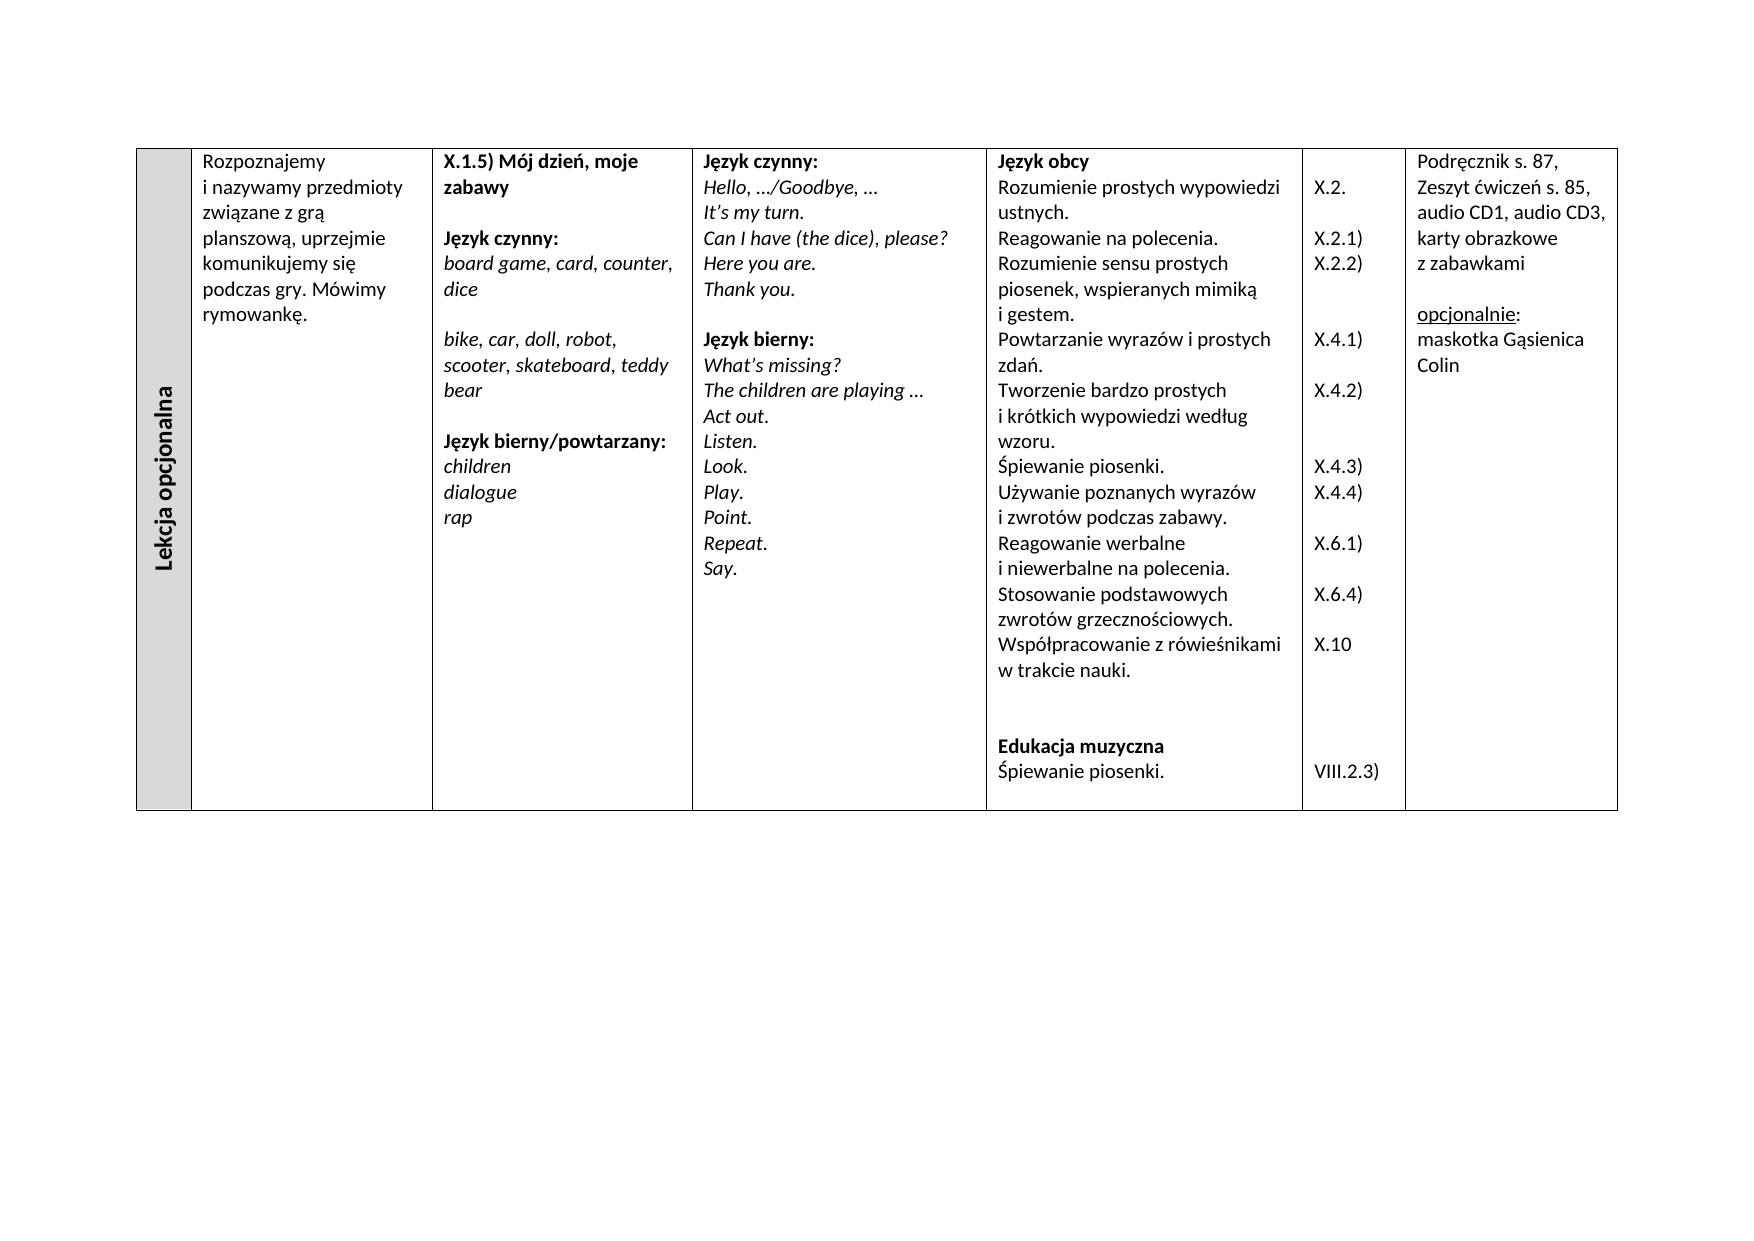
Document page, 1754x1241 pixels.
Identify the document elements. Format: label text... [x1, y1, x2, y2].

table_header Język czynny: Hello, …/Goodbye, … It’s my turn. Can I have (the dice), please? Here you are. Thank you. Język bierny: What’s missing? The children are playing … Act out. Listen. Look. Play. Point. Repeat. Say. [693, 149, 986, 809]
table_header Język obcy Rozumienie prostych wypowiedzi ustnych. Reagowanie na polecenia. Rozumienie sensu prostych piosenek, wspieranych mimiką i gestem. Powtarzanie wyrazów i prostych zdań. Tworzenie bardzo prostych i krótkich wypowiedzi według wzoru. Śpiewanie piosenki. Używanie poznanych wyrazów i zwrotów podczas zabawy. Reagowanie werbalne i niewerbalne na polecenia. Stosowanie podstawowych zwrotów grzecznościowych. Współpracowanie z rówieśnikami w trakcie nauki. Edukacja muzyczna Śpiewanie piosenki. [987, 149, 1302, 809]
table_header Rozpoznajemy i nazywamy przedmioty związane z grą planszową, uprzejmie komunikujemy się podczas gry. Mówimy rymowankę. [192, 149, 432, 809]
table_header X.2. X.2.1) X.2.2) X.4.1) X.4.2) X.4.3) X.4.4) X.6.1) X.6.4) X.10 VIII.2.3) [1303, 149, 1405, 809]
table_header Lekcja opcjonalna [137, 149, 191, 809]
table_header X.1.5) Mój dzień, moje zabawy Język czynny: board game, card, counter, dice bike, car, doll, robot, scooter, skateboard, teddy bear Język bierny/powtarzany: children dialogue rap [433, 149, 692, 809]
table_header Podręcznik s. 87, Zeszyt ćwiczeń s. 85, audio CD1, audio CD3, karty obrazkowe z zabawkami opcjonalnie: maskotka Gąsienica Colin [1406, 149, 1617, 809]
